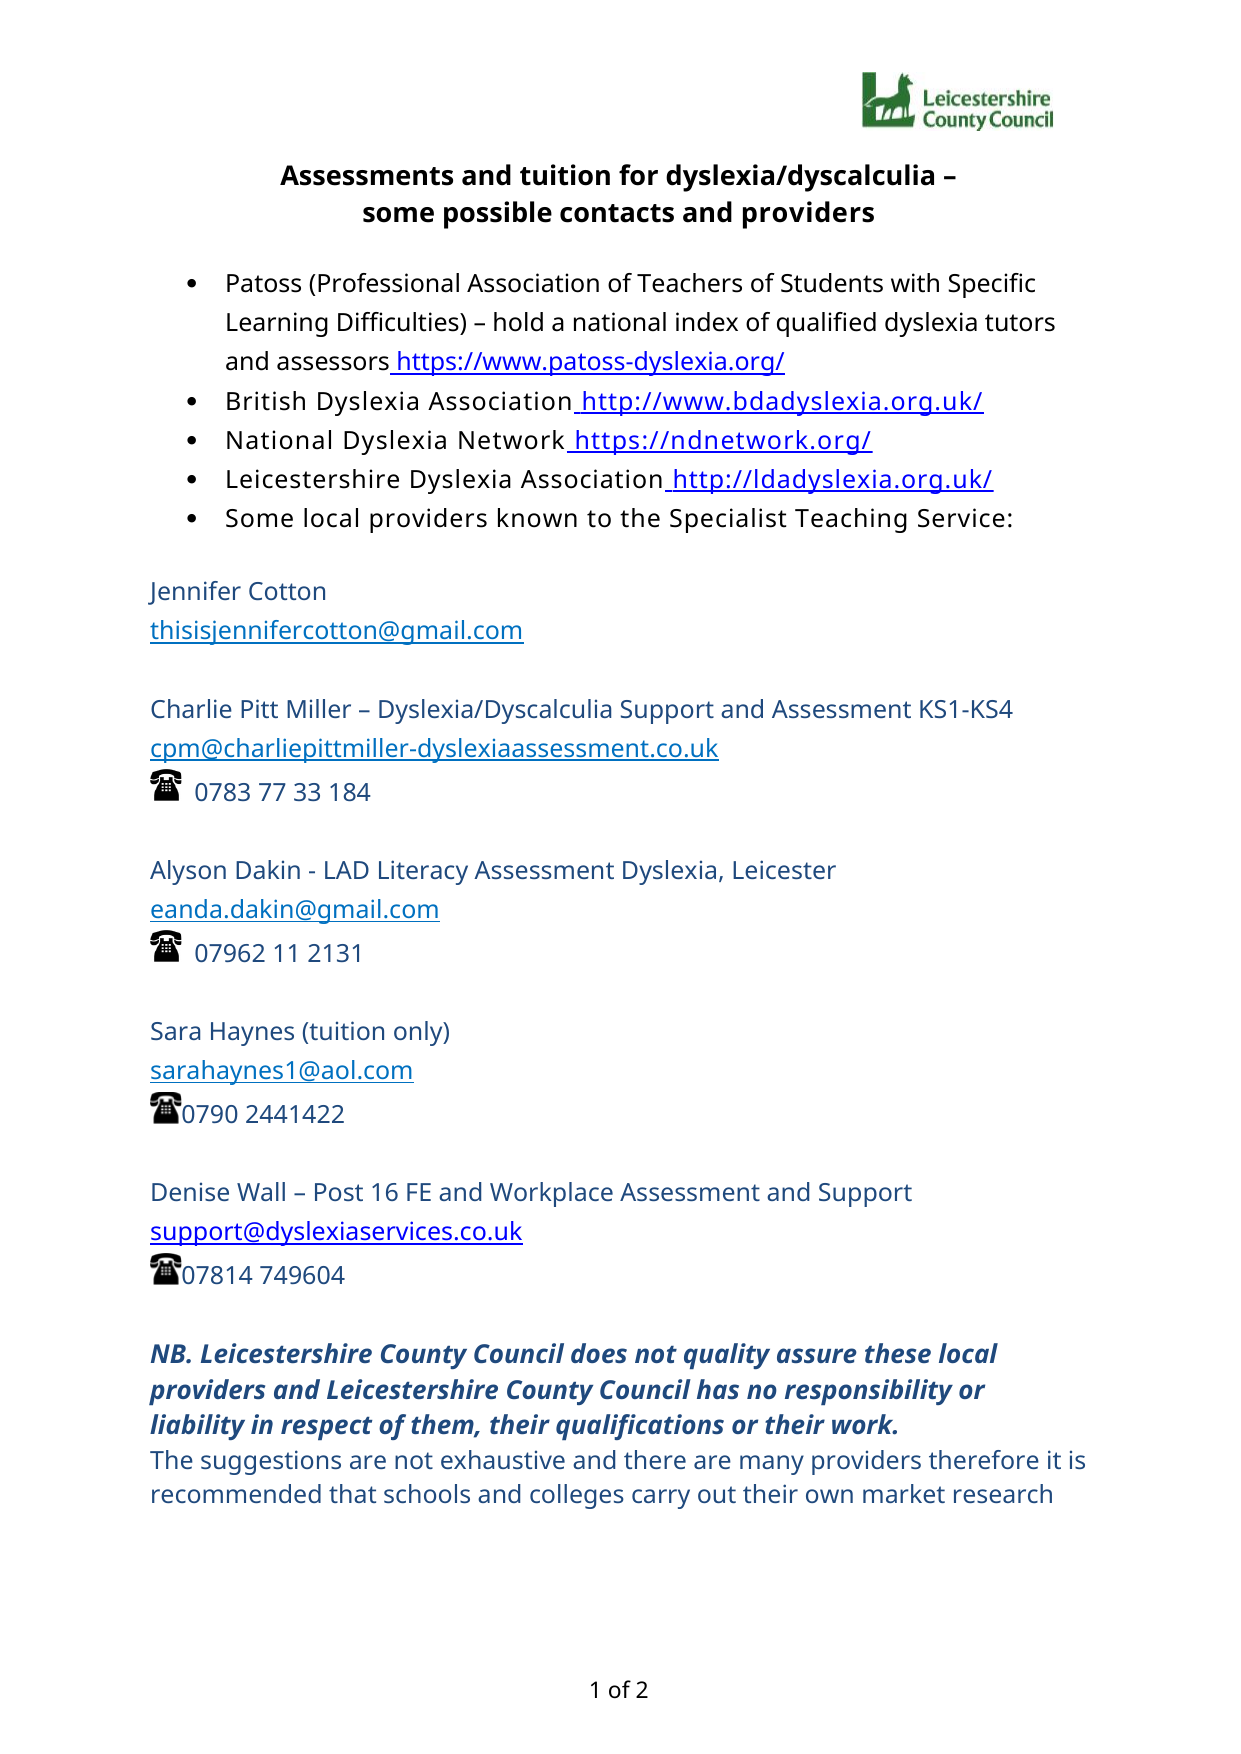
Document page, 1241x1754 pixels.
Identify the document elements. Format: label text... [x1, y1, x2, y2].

text support@dyslexiaservices.co.uk [150, 1214, 1087, 1248]
text eanda.dakin@gmail.com [150, 892, 1087, 926]
text Charlie Pitt Miller – Dyslexia/Dyscalculia Support and Assessment KS1-KS4 [150, 691, 1087, 725]
text Denise Wall – Post 16 FE and Workplace Assessment and Support [150, 1175, 1087, 1209]
text Jennifer Cotton [150, 574, 1087, 608]
picture [150, 769, 182, 801]
text cpm@charliepittmiller-dyslexiaassessment.co.uk [150, 731, 1087, 764]
text The suggestions are not exhaustive and there are many providers therefore it is recommended that schools and colleges carry out their own market research [150, 1442, 1087, 1511]
text 07962 11 2131 [150, 931, 1087, 969]
list Some local providers known to the Specialist Teaching Service: [187, 501, 1087, 535]
picture [861, 72, 1054, 131]
list Patoss (Professional Association of Teachers of Students with Specific Learning Difficulties) – hold a national index of qualified dyslexia tutors and assessors https://www.patoss-dyslexia.org/ [187, 266, 1087, 378]
picture [150, 1253, 182, 1285]
text thisisjennifercotton@gmail.com [150, 613, 1087, 647]
text 0790 2441422 [150, 1092, 1087, 1131]
list Leicestershire Dyslexia Association http://ldadyslexia.org.uk/ [187, 461, 1087, 496]
list National Dyslexia Network https://ndnetwork.org/ [187, 422, 1087, 456]
picture [150, 930, 182, 962]
list British Dyslexia Association http://www.bdadyslexia.org.uk/ [187, 383, 1087, 417]
text Assessments and tuition for dyslexia/dyscalculia – [150, 156, 1087, 193]
text Alyson Dakin - LAD Literacy Assessment Dyslexia, Leicester [150, 852, 1087, 887]
text 07814 749604 [150, 1253, 1087, 1292]
picture [150, 1092, 182, 1124]
text Sara Haynes (tuition only) sarahaynes1@aol.com [150, 1014, 1087, 1087]
text 0783 77 33 184 [150, 770, 1087, 808]
text NB. Leicestershire County Council does not quality assure these local providers and Leicestershire County Council has no responsibility or liability in respect of them, their qualifications or their work. [150, 1336, 1087, 1442]
text some possible contacts and providers [150, 193, 1087, 230]
